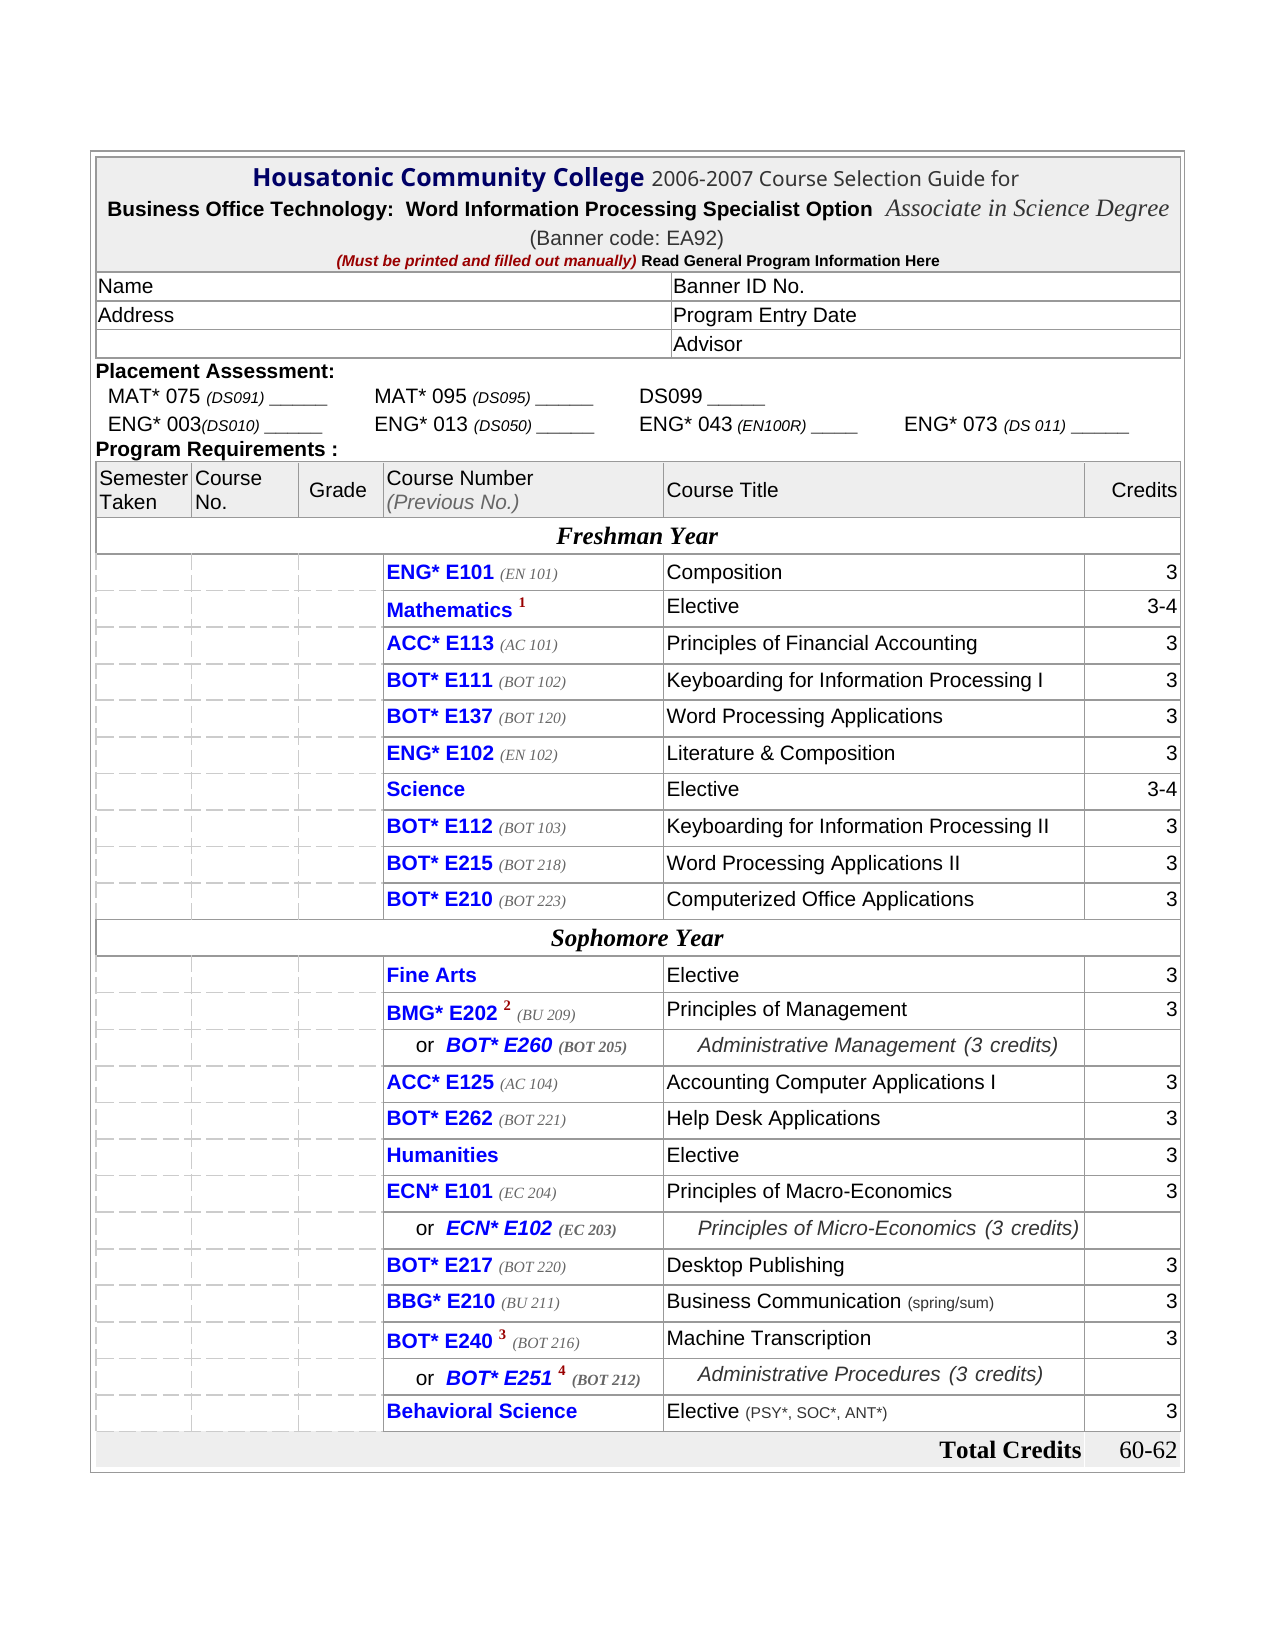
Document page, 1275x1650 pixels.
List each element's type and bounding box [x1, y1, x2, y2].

table_header [91, 152, 1184, 1472]
